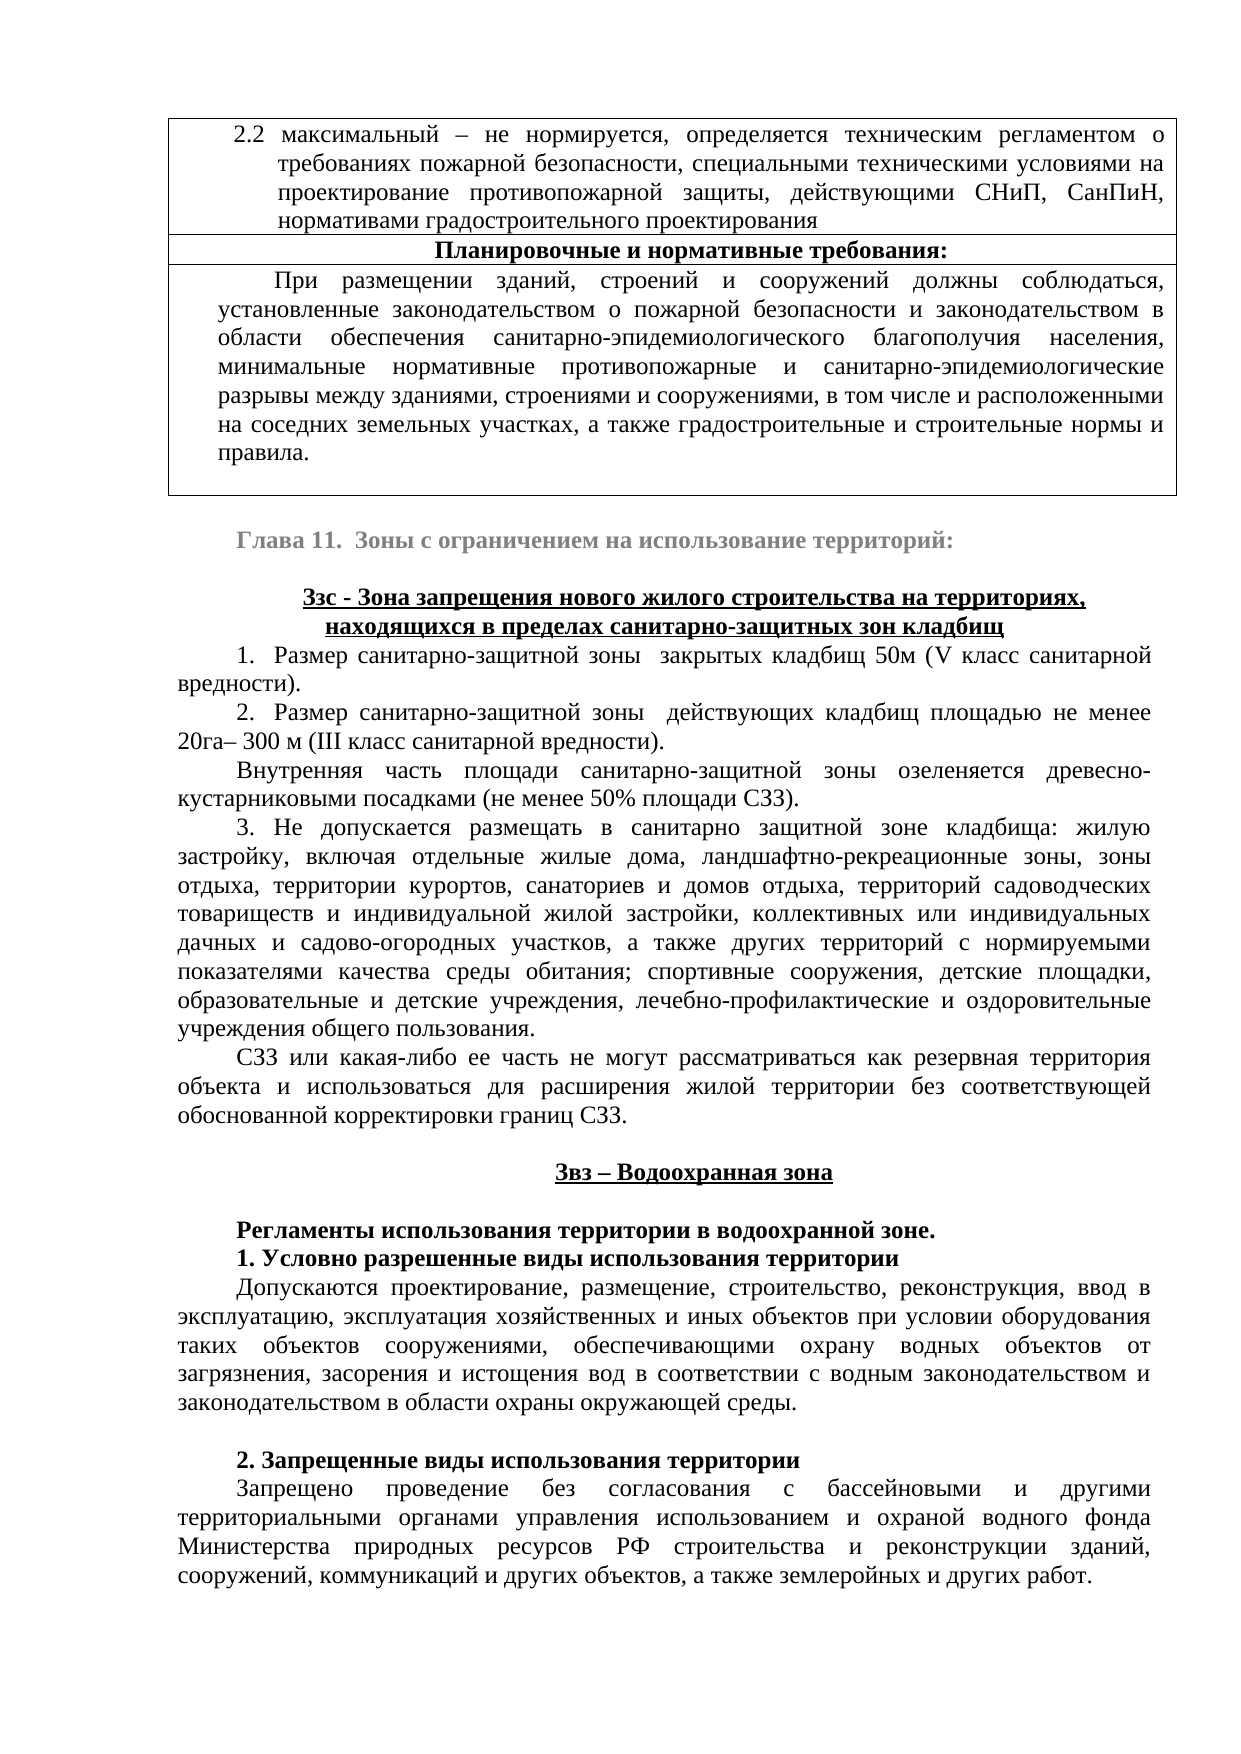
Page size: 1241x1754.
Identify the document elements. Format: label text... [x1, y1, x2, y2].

text Звз – Водоохранная зона [177, 1157, 1152, 1186]
table_cell При размещении зданий, строений и сооружений должны соблюдаться, установленные законодательством о пожарной безопасности и законодательством в области обеспечения санитарно-эпидемиологического благополучия населения, минимальные нормативные противопожарные и санитарно-эпидемиологические разрывы между зданиями, строениями и сооружениями, в том числе и расположенными на соседних земельных участках, а также градостроительные и строительные нормы и правила. [169, 265, 1176, 495]
text Запрещено проведение без согласования с бассейновыми и другими территориальными органами управления использованием и охраной водного фонда Министерства природных ресурсов РФ строительства и реконструкции зданий, сооружений, коммуникаций и других объектов, а также землеройных и других работ. [177, 1473, 1152, 1588]
text Регламенты использования территории в водоохранной зоне. [177, 1215, 1152, 1243]
text 2. Запрещенные виды использования территории [177, 1445, 1152, 1473]
table_cell Планировочные и нормативные требования: [169, 235, 1176, 264]
text Внутренняя часть площади санитарно-защитной зоны озеленяется древесно-кустарниковыми посадками (не менее 50% площади СЗЗ). [177, 755, 1152, 812]
list Размер санитарно-защитной зоны действующих кладбищ площадью не менее 20га– (III класс санитарной вредности). [177, 697, 1152, 755]
text Ззс - Зона запрещения нового жилого строительства на территориях, находящихся в пределах санитарно-защитных зон кладбищ [177, 582, 1152, 640]
text СЗЗ или какая-либо ее часть не могут рассматриваться как резервная территория объекта и использоваться для расширения жилой территории без соответствующей обоснованной корректировки границ СЗЗ. [177, 1042, 1152, 1128]
text 3. Не допускается размещать в санитарно защитной зоне кладбища: жилую застройку, включая отдельные жилые дома, ландшафтно-рекреационные зоны, зоны отдыха, территории курортов, санаториев и домов отдыха, территорий садоводческих товариществ и индивидуальной жилой застройки, коллективных или индивидуальных дачных и садово-огородных участков, а также других территорий с нормируемыми показателями качества среды обитания; спортивные сооружения, детские площадки, образовательные и детские учреждения, лечебно-профилактические и оздоровительные учреждения общего пользования. [177, 812, 1152, 1042]
text Глава 11. Зоны с ограничением на использование территорий: [177, 525, 1152, 553]
list Размер санитарно-защитной зоны закрытых кладбищ 50м (V класс санитарной вредности). [177, 640, 1152, 697]
text Допускаются проектирование, размещение, строительство, реконструкция, ввод в эксплуатацию, эксплуатация хозяйственных и иных объектов при условии оборудования таких объектов сооружениями, обеспечивающими охрану водных объектов от загрязнения, засорения и истощения вод в соответствии с водным законодательством и законодательством в области охраны окружающей среды. [177, 1272, 1152, 1416]
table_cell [169, 119, 1176, 234]
text 1. Условно разрешенные виды использования территории [177, 1243, 1152, 1272]
